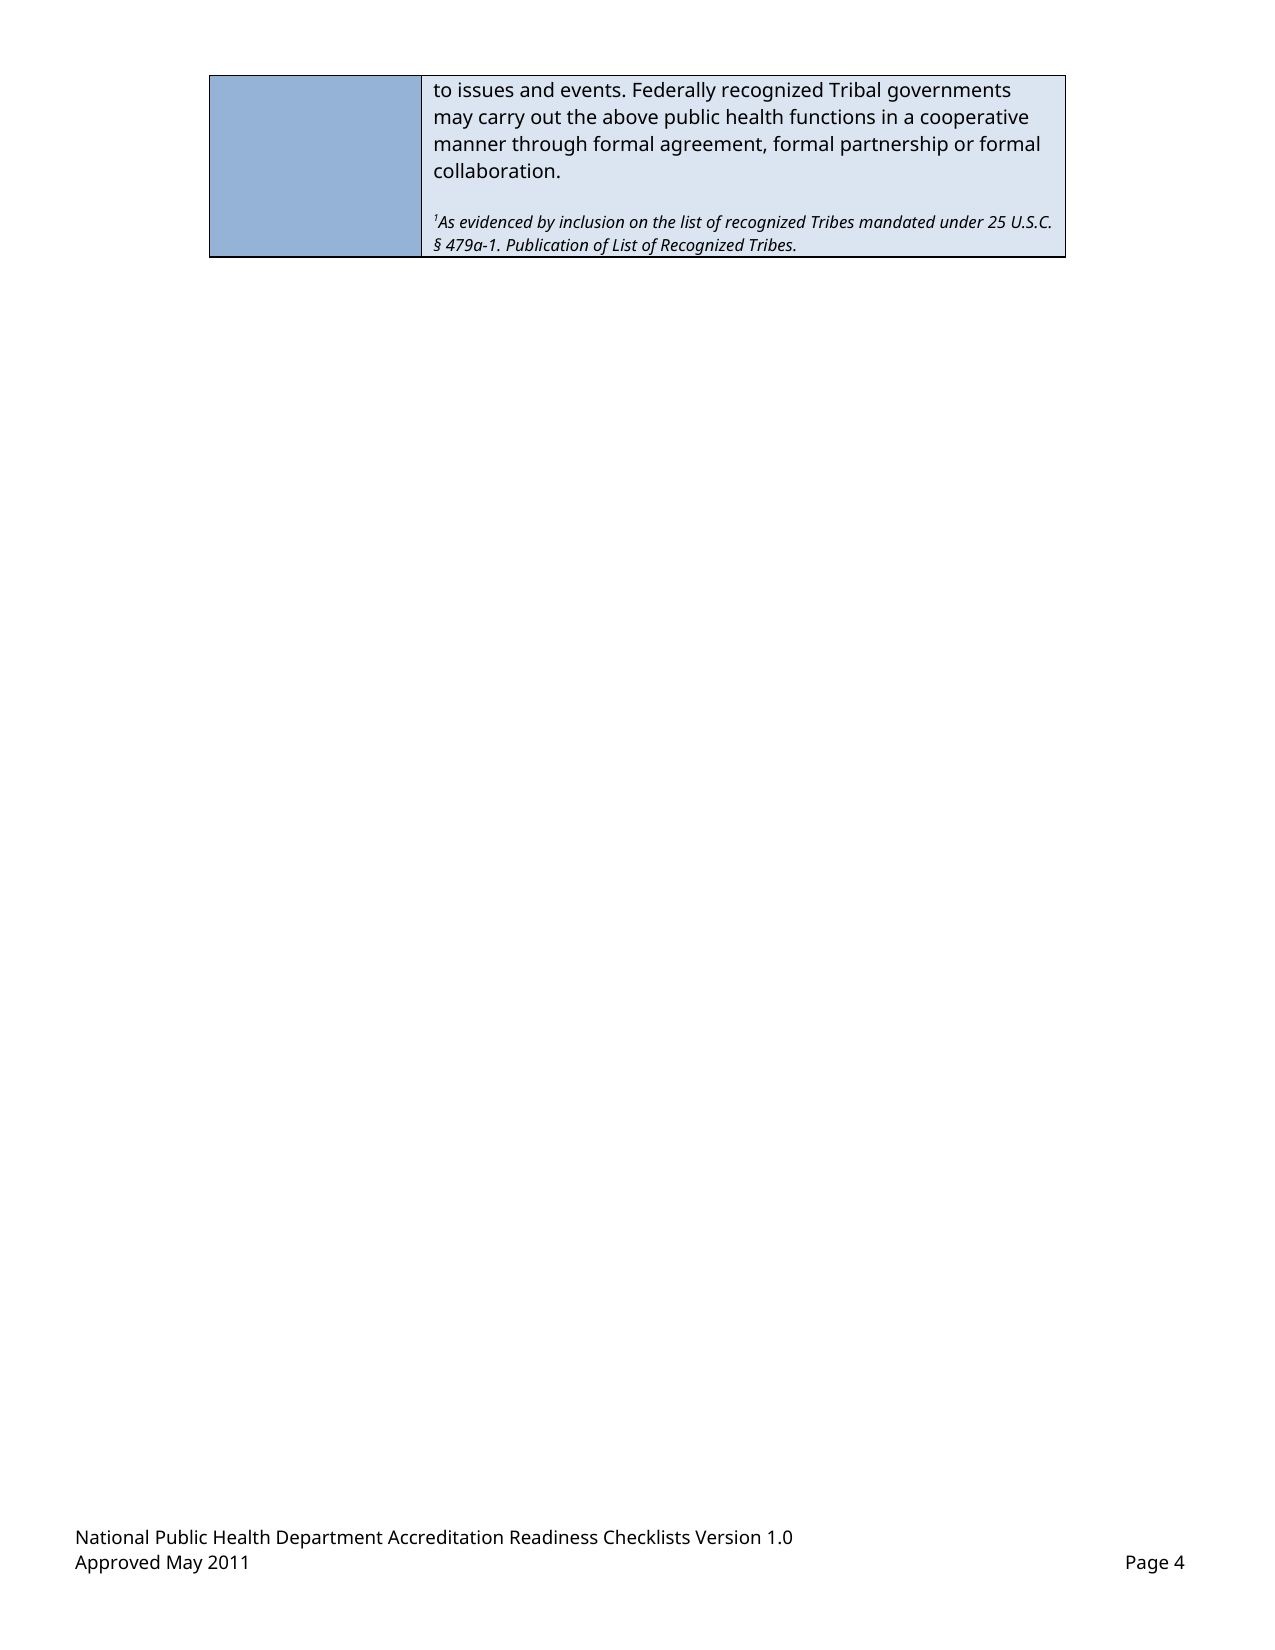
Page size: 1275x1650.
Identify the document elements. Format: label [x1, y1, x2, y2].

table_cell [210, 76, 421, 256]
table_cell [422, 76, 1065, 256]
